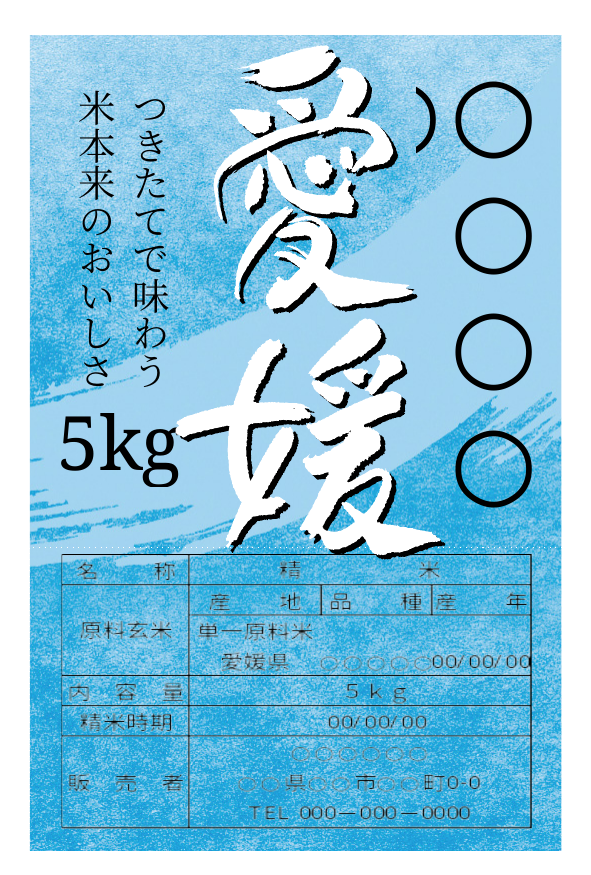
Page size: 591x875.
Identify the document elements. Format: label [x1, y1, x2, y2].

picture [29, 35, 562, 851]
